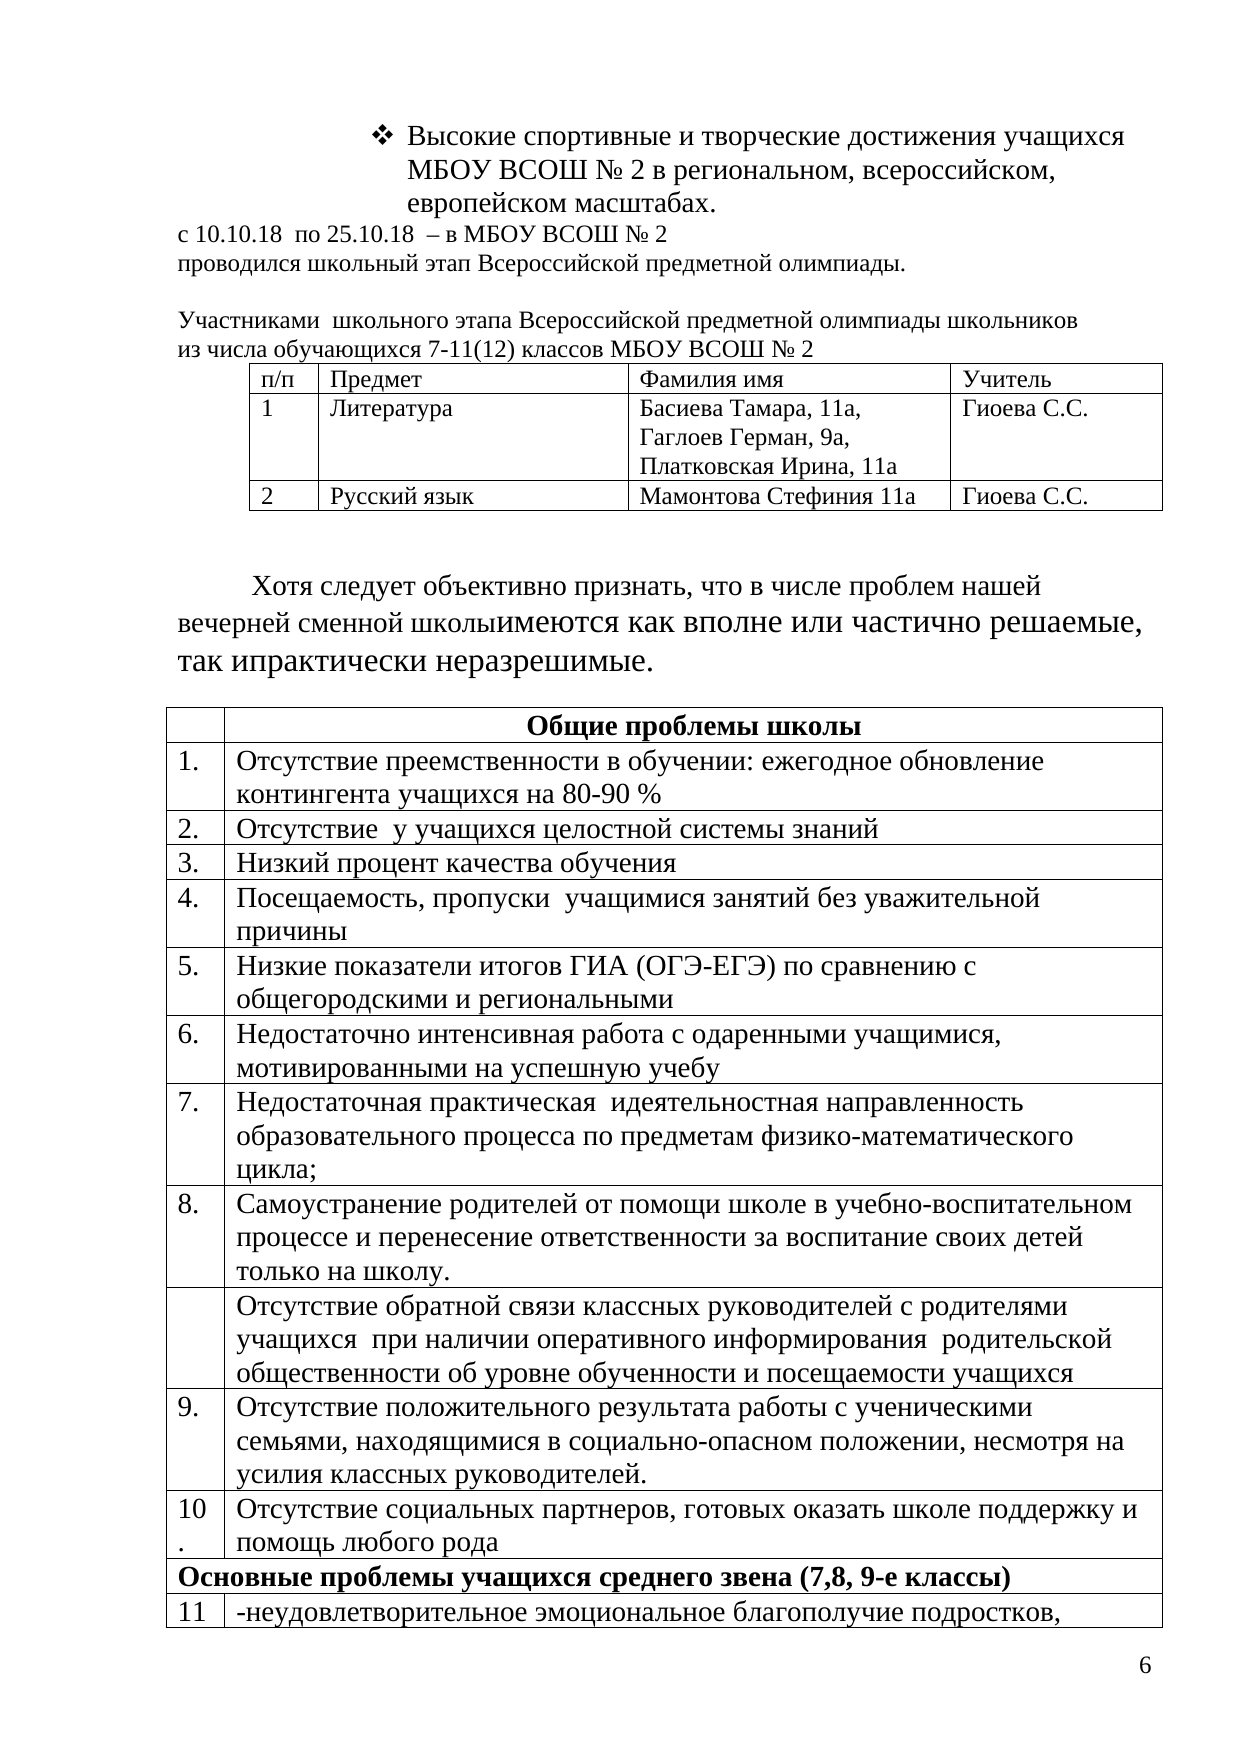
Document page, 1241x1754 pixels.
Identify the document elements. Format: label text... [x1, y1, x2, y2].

table_cell Самоустранение родителей от помощи школе в учебно-воспитательном процессе и перенесение ответственности за воспитание своих детей только на школу. [225, 1186, 1162, 1287]
table_cell Посещаемость, пропуски учащимися занятий без уважительной причины [225, 880, 1162, 947]
table_cell 1 [250, 394, 318, 480]
text с 10.10.18 по 25.10.18 – в МБОУ ВСОШ № 2 [177, 219, 1152, 248]
table_cell Басиева Тамара, 11а, Гаглоев Герман, 9а, Платковская Ирина, 11а [629, 394, 950, 480]
table_header Предмет [319, 364, 628, 392]
table_cell Низкие показатели итогов ГИА (ОГЭ-ЕГЭ) по сравнению с общегородскими и региональными [225, 948, 1162, 1015]
table_cell Недостаточно интенсивная работа с одаренными учащимися, мотивированными на успешную учебу [225, 1016, 1162, 1083]
table_cell [167, 1288, 224, 1388]
table_cell 9. [167, 1389, 224, 1490]
text Участниками школьного этапа Всероссийской предметной олимпиады школьников [177, 305, 1152, 334]
table_cell Отсутствие преемственности в обучении: ежегодное обновление контингента учащихся на 80-90 % [225, 743, 1162, 810]
table_cell 3. [167, 845, 224, 879]
table_cell Гиоева С.С. [951, 394, 1162, 480]
table_header [167, 708, 224, 742]
table_cell 1. [167, 743, 224, 810]
table_cell 8. [167, 1186, 224, 1287]
table_header Фамилия имя [629, 364, 950, 392]
table_cell Низкий процент качества обучения [225, 845, 1162, 879]
table_header Общие проблемы школы [225, 708, 1162, 742]
text Хотя следует объективно признать, что в числе проблем нашей вечерней сменной школыимеются как вполне или частично решаемые, так ипрактически неразрешимые. [177, 568, 1152, 678]
table_header п/п [250, 364, 318, 392]
table_cell Мамонтова Стефиния 11а [629, 481, 950, 509]
table_cell Русский язык [319, 481, 628, 509]
table_cell 11. [167, 1594, 224, 1627]
table_header Учитель [951, 364, 1162, 392]
table_cell Отсутствие у учащихся целостной системы знаний [225, 811, 1162, 844]
table_cell Отсутствие социальных партнеров, готовых оказать школе поддержку и помощь любого рода [225, 1491, 1162, 1558]
table_cell 6. [167, 1016, 224, 1083]
table_cell 10. [167, 1491, 224, 1558]
table_cell 2. [167, 811, 224, 844]
table_cell Основные проблемы учащихся среднего звена (7,8, 9-е классы) [167, 1559, 1162, 1593]
table_cell Гиоева С.С. [951, 481, 1162, 509]
table_cell Недостаточная практическая идеятельностная направленность образовательного процесса по предметам физико-математического цикла; [225, 1084, 1162, 1185]
table_cell Отсутствие положительного результата работы с ученическими семьями, находящимися в социально-опасном положении, несмотря на усилия классных руководителей. [225, 1389, 1162, 1490]
list Высокие спортивные и творческие достижения учащихся МБОУ ВСОШ № 2 в региональном, всероссийском, европейском масштабах. [369, 118, 1152, 219]
table_cell Литература [319, 394, 628, 480]
table_cell 4. [167, 880, 224, 947]
table_cell 5. [167, 948, 224, 1015]
table_cell Отсутствие обратной связи классных руководителей с родителями учащихся при наличии оперативного информирования родительской общественности об уровне обученности и посещаемости учащихся [225, 1288, 1162, 1388]
text проводился школьный этап Всероссийской предметной олимпиады. [177, 248, 1152, 276]
table_cell 7. [167, 1084, 224, 1185]
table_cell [225, 1594, 1162, 1627]
text из числа обучающихся 7-11(12) классов МБОУ ВСОШ № 2 [177, 334, 1152, 363]
table_cell 2 [250, 481, 318, 509]
